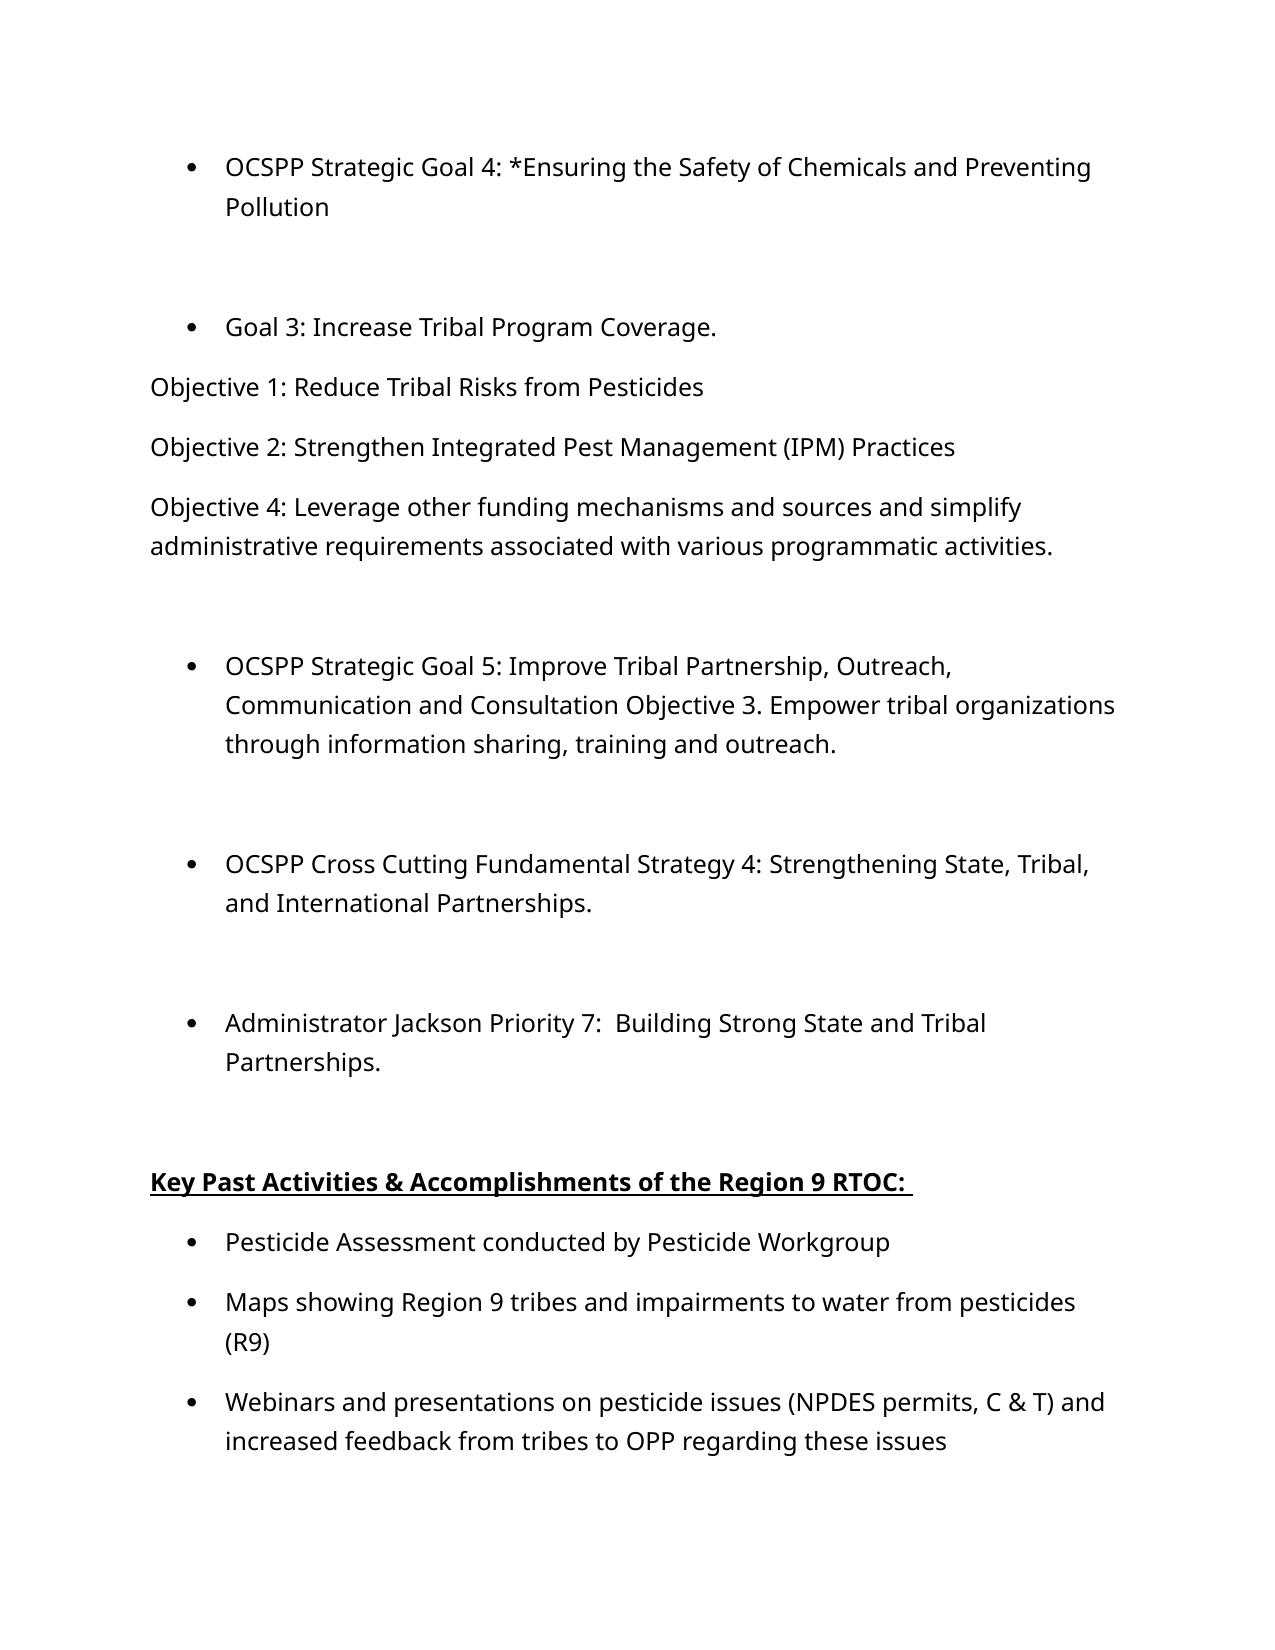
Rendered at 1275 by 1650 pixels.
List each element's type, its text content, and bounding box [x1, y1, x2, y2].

list Maps showing Region 9 tribes and impairments to water from pesticides (R9) [187, 1285, 1125, 1358]
list Pesticide Assessment conducted by Pesticide Workgroup [187, 1225, 1125, 1259]
list OCSPP Strategic Goal 4: *Ensuring the Safety of Chemicals and Preventing Pollution [187, 150, 1125, 223]
list Administrator Jackson Priority 7: Building Strong State and Tribal Partnerships. [187, 1006, 1125, 1079]
list OCSPP Cross Cutting Fundamental Strategy 4: Strengthening State, Tribal, and International Partnerships. [187, 847, 1125, 920]
list OCSPP Strategic Goal 5: Improve Tribal Partnership, Outreach, Communication and Consultation Objective 3. Empower tribal organizations through information sharing, training and outreach. [187, 648, 1125, 761]
text Objective 4: Leverage other funding mechanisms and sources and simplify administrative requirements associated with various programmatic activities. [150, 489, 1125, 562]
text Key Past Activities & Accomplishments of the Region 9 RTOC: [150, 1165, 1125, 1199]
list Webinars and presentations on pesticide issues (NPDES permits, C & T) and increased feedback from tribes to OPP regarding these issues [187, 1384, 1125, 1457]
text Objective 1: Reduce Tribal Risks from Pesticides [150, 369, 1125, 403]
list Goal 3: Increase Tribal Program Coverage. [187, 309, 1125, 343]
text Objective 2: Strengthen Integrated Pest Management (IPM) Practices [150, 429, 1125, 463]
